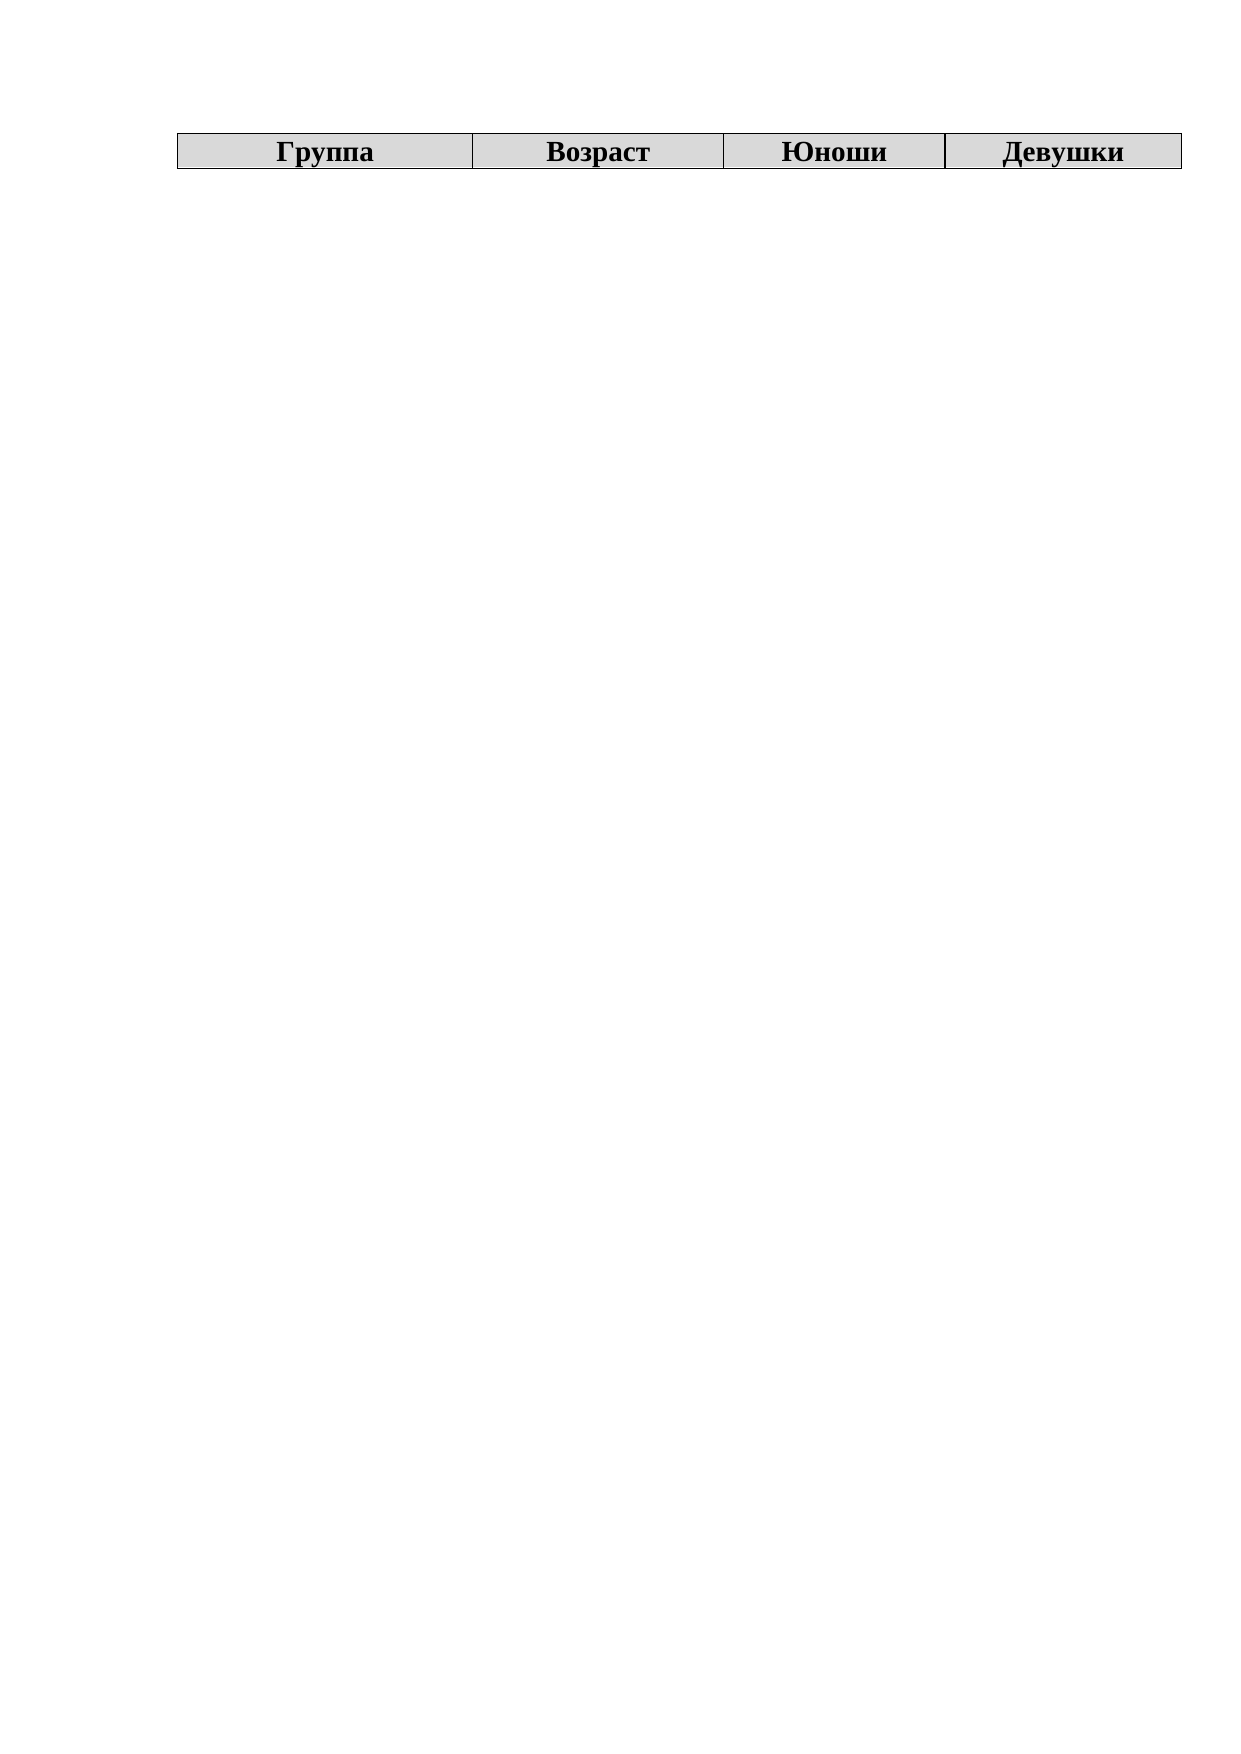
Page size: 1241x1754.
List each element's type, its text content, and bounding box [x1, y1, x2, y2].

table_header Группа [178, 134, 472, 167]
table_header Возраст [473, 134, 723, 167]
table_header Девушки [946, 134, 1181, 167]
table_header Юноши [724, 134, 944, 167]
